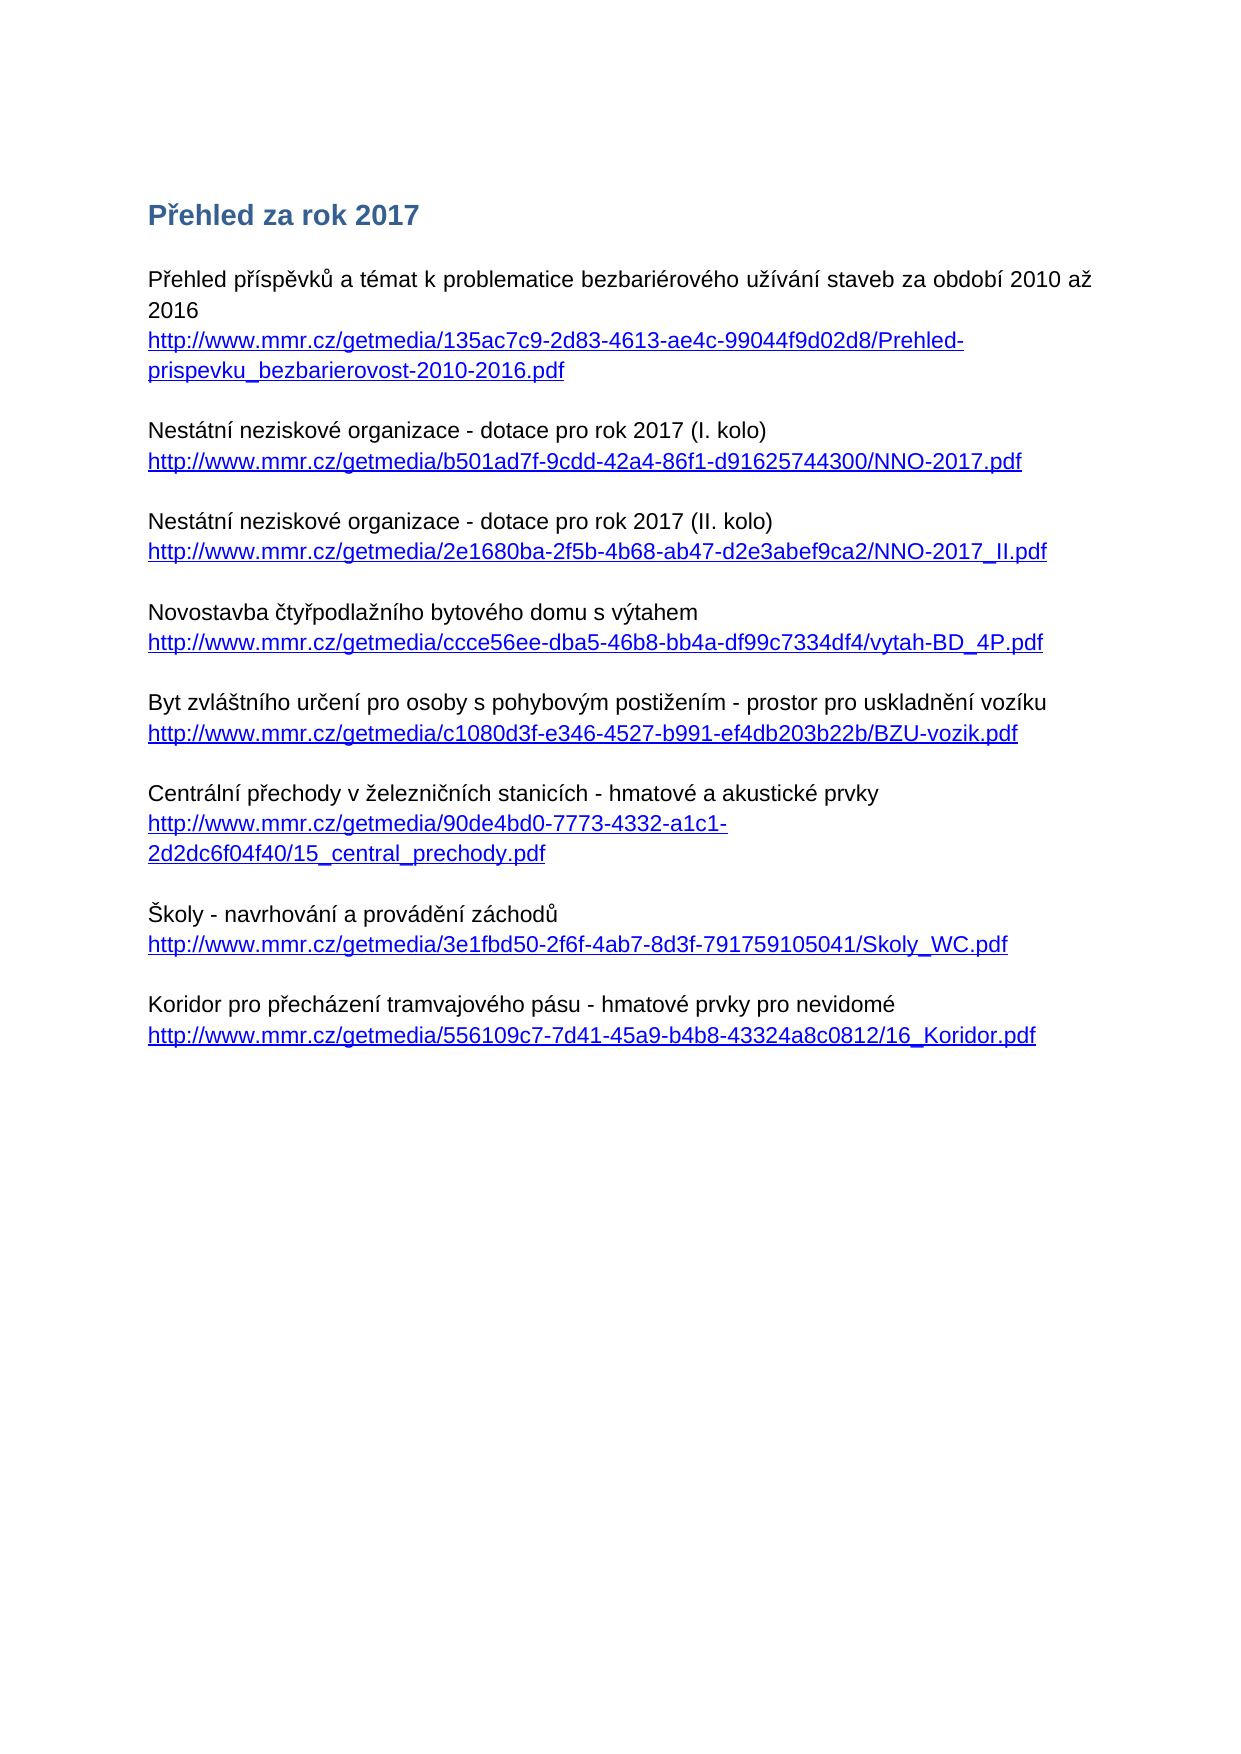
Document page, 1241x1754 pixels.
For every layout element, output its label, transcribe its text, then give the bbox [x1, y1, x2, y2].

text Nestátní neziskové organizace - dotace pro rok 2017 (II. kolo) [148, 508, 1093, 534]
subtitle Přehled za rok 2017 [148, 198, 1093, 231]
text http://www.mmr.cz/getmedia/ccce56ee-dba5-46b8-bb4a-df99c7334df4/vytah-BD_4P.pdf [148, 629, 1093, 655]
text Koridor pro přecházení tramvajového pásu - hmatové prvky pro nevidomé [148, 991, 1093, 1018]
text Nestátní neziskové organizace - dotace pro rok 2017 (I. kolo) [148, 417, 1093, 444]
text Novostavba čtyřpodlažního bytového domu s výtahem [148, 599, 1093, 625]
text http://www.mmr.cz/getmedia/2e1680ba-2f5b-4b68-ab47-d2e3abef9ca2/NNO-2017_II.pdf [148, 538, 1093, 564]
text Byt zvláštního určení pro osoby s pohybovým postižením - prostor pro uskladnění vozíku [148, 689, 1093, 716]
text Školy - navrhování a provádění záchodů [148, 901, 1093, 927]
text http://www.mmr.cz/getmedia/3e1fbd50-2f6f-4ab7-8d3f-791759105041/Skoly_WC.pdf [148, 931, 1093, 957]
text http://www.mmr.cz/getmedia/556109c7-7d41-45a9-b4b8-43324a8c0812/16_Koridor.pdf [148, 1022, 1093, 1048]
text http://www.mmr.cz/getmedia/90de4bd0-7773-4332-a1c1-2d2dc6f04f40/15_central_prechody.pdf [148, 810, 1093, 867]
text http://www.mmr.cz/getmedia/135ac7c9-2d83-4613-ae4c-99044f9d02d8/Prehled-prispevku_bezbarierovost-2010-2016.pdf [148, 327, 1093, 383]
text Centrální přechody v železničních stanicích - hmatové a akustické prvky [148, 780, 1093, 806]
text http://www.mmr.cz/getmedia/b501ad7f-9cdd-42a4-86f1-d91625744300/NNO-2017.pdf [148, 448, 1093, 474]
text http://www.mmr.cz/getmedia/c1080d3f-e346-4527-b991-ef4db203b22b/BZU-vozik.pdf [148, 719, 1093, 746]
text Přehled příspěvků a témat k problematice bezbariérového užívání staveb za období 2010 až 2016 [148, 266, 1093, 323]
